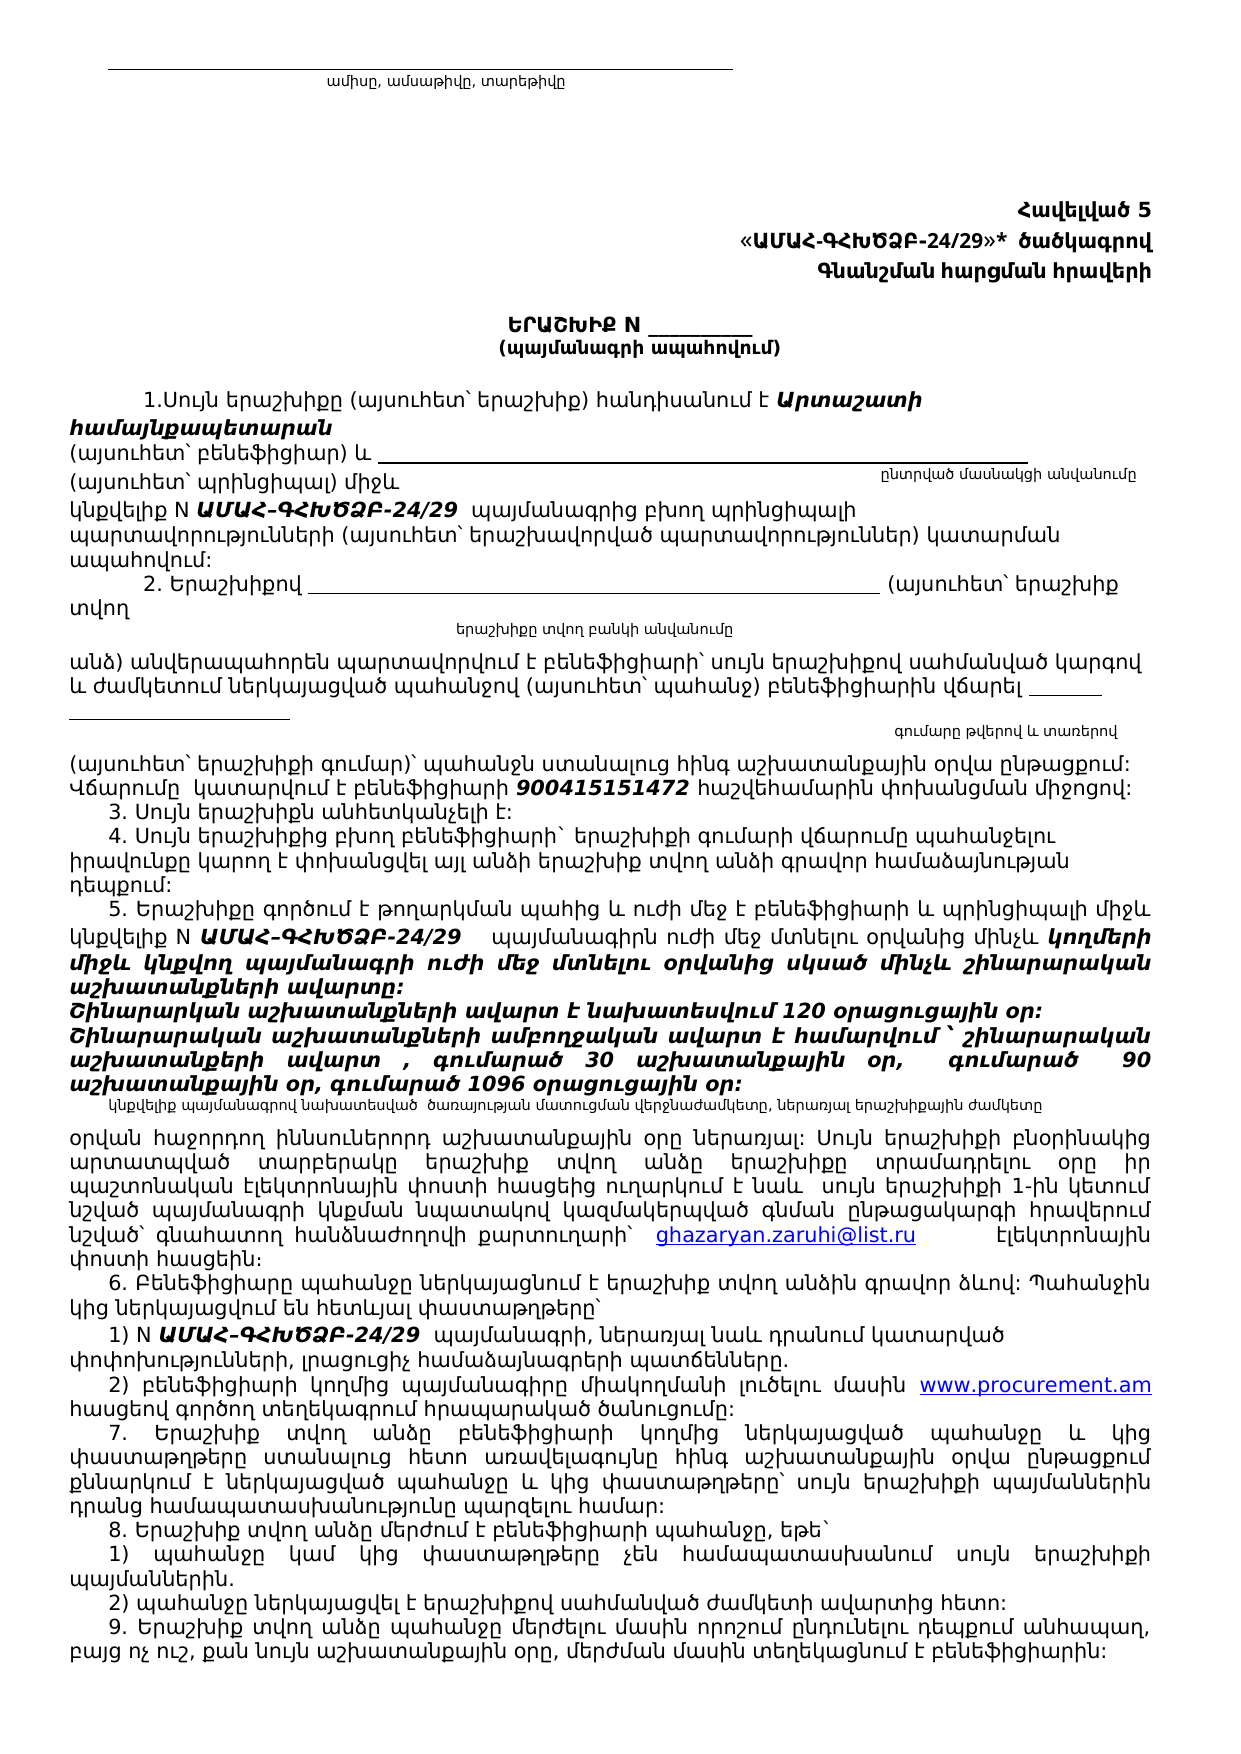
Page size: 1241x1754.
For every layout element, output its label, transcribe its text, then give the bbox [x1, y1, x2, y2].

text 1) պահանջը կամ կից փաստաթղթերը չեն համապատասխանում սույն երաշխիքի պայմաններին. [69, 1542, 1152, 1591]
text ԵՐԱՇԽԻՔ N __________ [69, 313, 1152, 337]
text «ԱՄԱՀ-ԳՀԽԾՁԲ-24/29»* ծածկագրով [69, 222, 1152, 256]
text (այսուհետ՝ երաշխիքի գումար)՝ պահանջն ստանալուց հինգ աշխատանքային օրվա ընթացքում: Վճարումը կատարվում է բենեֆիցիարի 900415151472 հաշվեհամարին փոխանցման միջոցով: [69, 752, 1152, 800]
text պարտավորությունների (այսուհետ՝ երաշխավորված պարտավորություններ) կատարման ապահովում: [69, 523, 1152, 572]
text անձ) անվերապահորեն պարտավորվում է բենեֆիցիարի՝ սույն երաշխիքով սահմանված կարգով և ժամկետում ներկայացված պահանջով (այսուհետ՝ պահանջ) բենեֆիցիարին վճարել [69, 650, 1152, 722]
text Գնանշման հարցման հրավերի [69, 256, 1152, 285]
text 5. Երաշխիքը գործում է թողարկման պահից և ուժի մեջ է բենեֆիցիարի և պրինցիպալի միջև կնքվելիք N ԱՄԱՀ–ԳՀԽԾՁԲ-24/29 պայմանագիրն ուժի մեջ մտնելու օրվանից մինչև կողմերի միջև կնքվող պայմանագրի ուժի մեջ մտնելու օրվանից սկսած մինչև շինարարական աշխատանքների ավարտը։ [69, 897, 1152, 999]
text 2) բենեֆիցիարի կողմից պայմանագիրը միակողմանի լուծելու մասին www.procurement.am հասցեով գործող տեղեկագրում հրապարակած ծանուցումը: [69, 1373, 1152, 1421]
text 9. Երաշխիք տվող անձը պահանջը մերժելու մասին որոշում ընդունելու դեպքում անհապաղ, բայց ոչ ուշ, քան նույն աշխատանքային օրը, մերժման մասին տեղեկացնում է բենեֆիցիարին: [69, 1615, 1152, 1664]
text կնքվելիք պայմանագրով նախատեսված ծառայության մատուցման վերջնաժամկետը, ներառյալ երաշխիքային ժամկետը [69, 1097, 1152, 1126]
list օրվան հաջորդող իննսուներորդ աշխատանքային օրը ներառյալ: Սույն երաշխիքի բնօրինակից արտատպված տարբերակը երաշխիք տվող անձը երաշխիքը տրամադրելու օրը իր պաշտոնական էլեկտրոնային փոստի հասցեից ուղարկում է նաև սույն երաշխիքի 1-ին կետում նշված պայմանագրի կնքման նպատակով կազմակերպված գնման ընթացակարգի հրավերում նշված՝ գնահատող հանձնաժողովի քարտուղարի՝ ghazaryan.zaruhi@list.ru էլեկտրոնային փոստի հասցեին։ [69, 1126, 1152, 1271]
text Շինարարկան աշխատանքների ավարտ է նախատեսվում 120 օրացուցային օր։ [69, 999, 1152, 1024]
text (պայմանագրի ապահովում) [69, 337, 1152, 359]
text կնքվելիք N ԱՄԱՀ–ԳՀԽԾՁԲ-24/29 պայմանագրից բխող պրինցիպալի [69, 495, 1152, 523]
text 1) N ԱՄԱՀ–ԳՀԽԾՁԲ-24/29 պայմանագրի, ներառյալ նաև դրանում կատարված [69, 1320, 1152, 1348]
text երաշխիքը տվող բանկի անվանումը [69, 621, 1152, 650]
text 4. Սույն երաշխիքից բխող բենեֆիցիարի` երաշխիքի գումարի վճարումը պահանջելու իրավունքը կարող է փոխանցվել այլ անձի երաշխիք տվող անձի գրավոր համաձայնության դեպքում: [69, 824, 1152, 897]
text գումարը թվերով և տառերով [807, 722, 1152, 752]
text ամիսը, ամսաթիվը, տարեթիվը [69, 73, 1152, 102]
text փոփոխությունների, լրացուցիչ համաձայնագրերի պատճենները. [69, 1348, 1152, 1373]
text 6. Բենեֆիցիարը պահանջը ներկայացնում է երաշխիք տվող անձին գրավոր ձևով: Պահանջին կից ներկայացվում են հետևյալ փաստաթղթերը՝ [69, 1271, 1152, 1320]
text (այսուհետ՝ բենեֆիցիար) և (այսուհետ՝ պրինցիպալ) միջև ընտրված մասնակցի անվանումը [69, 441, 1152, 495]
text 7. Երաշխիք տվող անձը բենեֆիցիարի կողմից ներկայացված պահանջը և կից փաստաթղթերը ստանալուց հետո առավելագույնը հինգ աշխատանքային օրվա ընթացքում քննարկում է ներկայացված պահանջը և կից փաստաթղթերը՝ սույն երաշխիքի պայմաններին դրանց համապատասխանությունը պարզելու համար: [69, 1421, 1152, 1518]
text Հավելված 5 [69, 169, 1152, 222]
text 8. Երաշխիք տվող անձը մերժում է բենեֆիցիարի պահանջը, եթե` [69, 1518, 1152, 1542]
text 2. Երաշխիքով (այսուհետ՝ երաշխիք տվող [69, 572, 1152, 621]
list Շինարարական աշխատանքների ամբողջական ավարտ է համարվում ՝ շինարարական աշխատանքերի ավարտ , գումարած 30 աշխատանքային օր, գումարած 90 աշխատանքային օր, գումարած 1096 օրացուցային օր։ [69, 1024, 1152, 1097]
text 1.Սույն երաշխիքը (այսուհետ՝ երաշխիք) հանդիսանում է Արտաշատի համայնքապետարան [69, 388, 1152, 441]
text 3. Սույն երաշխիքն անհետկանչելի է: [69, 800, 1152, 824]
text 2) պահանջը ներկայացվել է երաշխիքով սահմանված ժամկետի ավարտից հետո: [69, 1591, 1152, 1615]
